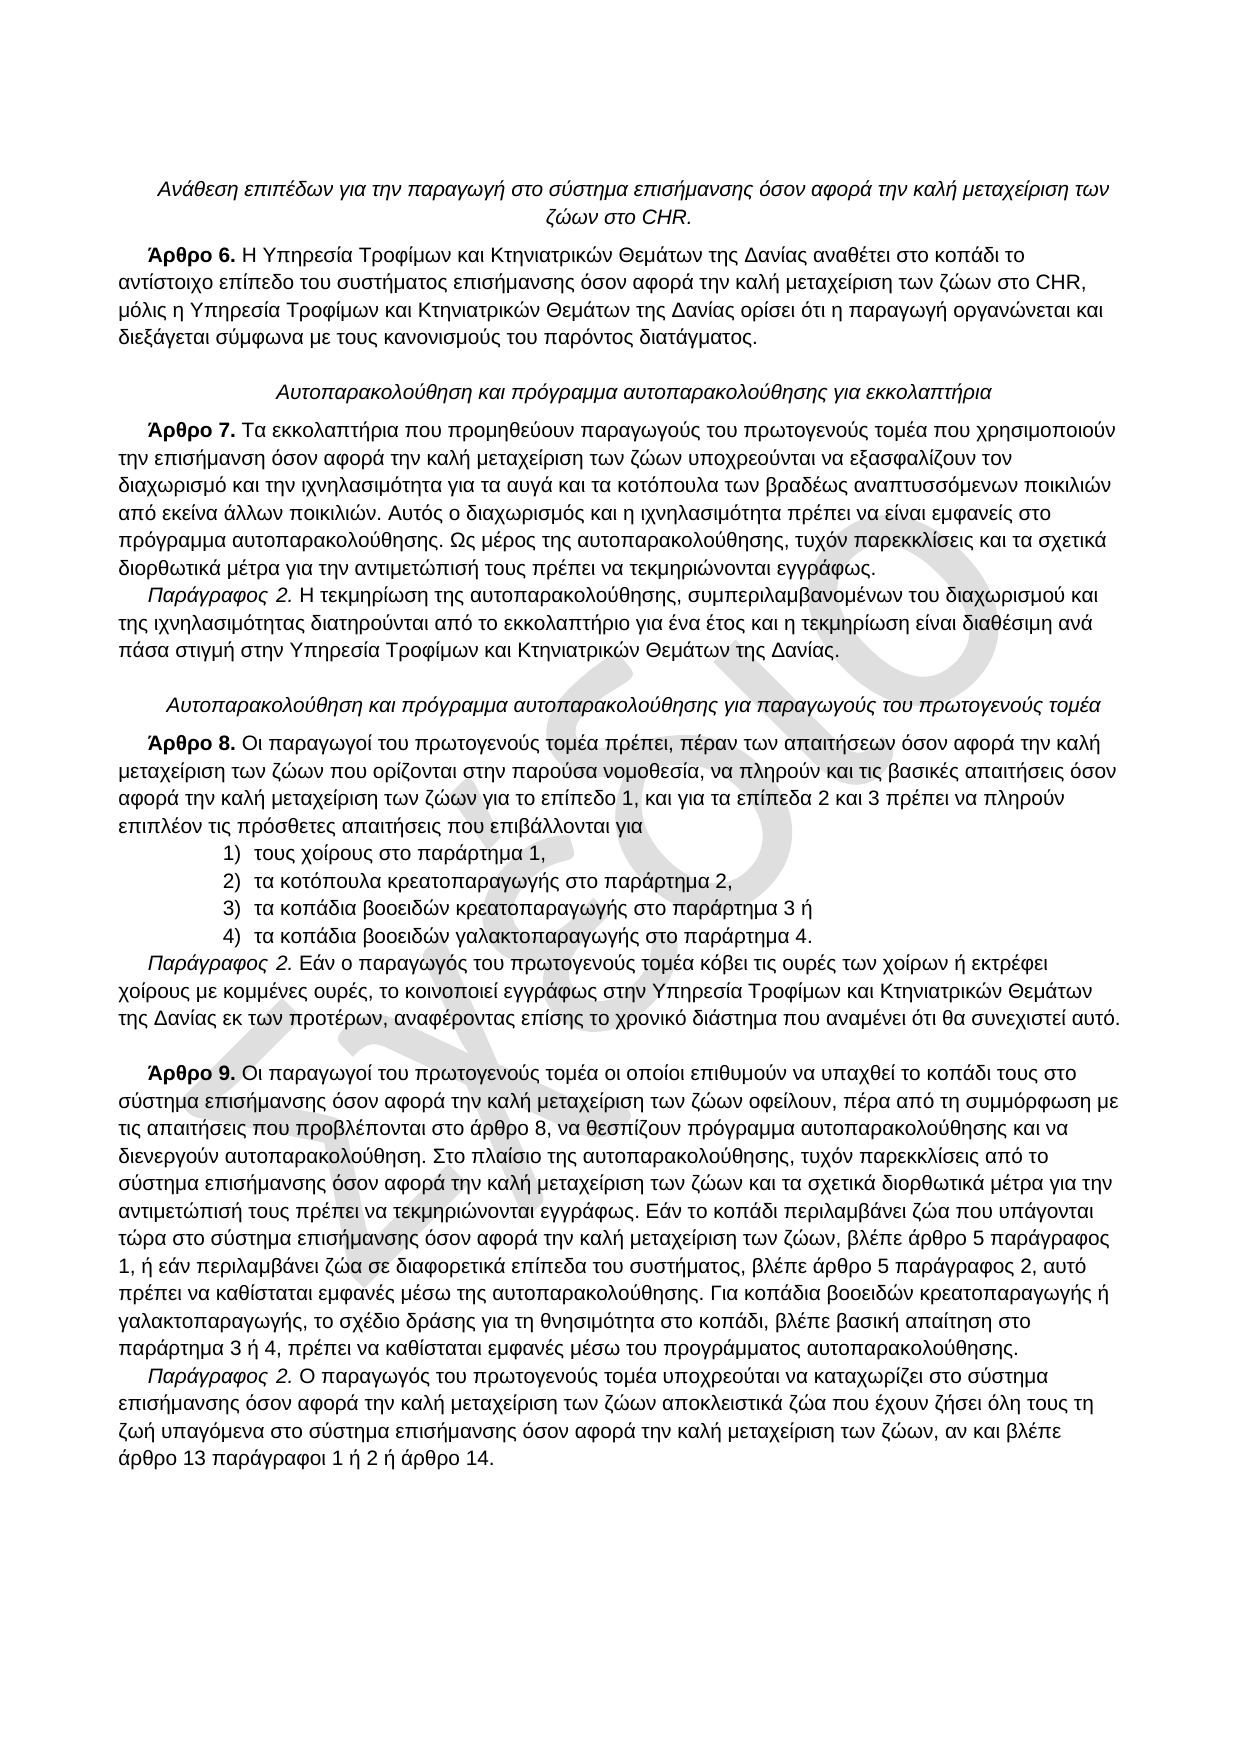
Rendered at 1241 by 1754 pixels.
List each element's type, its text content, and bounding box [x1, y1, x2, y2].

text Παράγραφος 2. Ο παραγωγός του πρωτογενούς τομέα υποχρεούται να καταχωρίζει στο σύστημα επισήμανσης όσον αφορά την καλή μεταχείριση των ζώων αποκλειστικά ζώα που έχουν ζήσει όλη τους τη ζωή υπαγόμενα στο σύστημα επισήμανσης όσον αφορά την καλή μεταχείριση των ζώων, αν και βλέπε άρθρο 13 παράγραφοι 1 ή 2 ή άρθρο 14. [118, 1363, 1122, 1470]
text Παράγραφος 2. Εάν ο παραγωγός του πρωτογενούς τομέα κόβει τις ουρές των χοίρων ή εκτρέφει χοίρους με κομμένες ουρές, το κοινοποιεί εγγράφως στην Υπηρεσία Τροφίμων και Κτηνιατρικών Θεμάτων της Δανίας εκ των προτέρων, αναφέροντας επίσης το χρονικό διάστημα που αναμένει ότι θα συνεχιστεί αυτό. [118, 951, 1122, 1030]
list τους χοίρους στο παράρτημα 1, [193, 841, 1122, 865]
text Άρθρο 6. Η Υπηρεσία Τροφίμων και Κτηνιατρικών Θεμάτων της Δανίας αναθέτει στο κοπάδι το αντίστοιχο επίπεδο του συστήματος επισήμανσης όσον αφορά την καλή μεταχείριση των ζώων στο CHR, μόλις η Υπηρεσία Τροφίμων και Κτηνιατρικών Θεμάτων της Δανίας ορίσει ότι η παραγωγή οργανώνεται και διεξάγεται σύμφωνα με τους κανονισμούς του παρόντος διατάγματος. [118, 243, 1122, 349]
text Αυτοπαρακολούθηση και πρόγραμμα αυτοπαρακολούθησης για παραγωγούς του πρωτογενούς τομέα [118, 693, 1122, 717]
list τα κοτόπουλα κρεατοπαραγωγής στο παράρτημα 2, [193, 868, 1122, 892]
text Αυτοπαρακολούθηση και πρόγραμμα αυτοπαρακολούθησης για εκκολαπτήρια [118, 380, 1122, 404]
text Άρθρο 9. Οι παραγωγοί του πρωτογενούς τομέα οι οποίοι επιθυμούν να υπαχθεί το κοπάδι τους στο σύστημα επισήμανσης όσον αφορά την καλή μεταχείριση των ζώων οφείλουν, πέρα από τη συμμόρφωση με τις απαιτήσεις που προβλέπονται στο άρθρο 8, να θεσπίζουν πρόγραμμα αυτοπαρακολούθησης και να διενεργούν αυτοπαρακολούθηση. Στο πλαίσιο της αυτοπαρακολούθησης, τυχόν παρεκκλίσεις από το σύστημα επισήμανσης όσον αφορά την καλή μεταχείριση των ζώων και τα σχετικά διορθωτικά μέτρα για την αντιμετώπισή τους πρέπει να τεκμηριώνονται εγγράφως. Εάν το κοπάδι περιλαμβάνει ζώα που υπάγονται τώρα στο σύστημα επισήμανσης όσον αφορά την καλή μεταχείριση των ζώων, βλέπε άρθρο 5 παράγραφος 1, ή εάν περιλαμβάνει ζώα σε διαφορετικά επίπεδα του συστήματος, βλέπε άρθρο 5 παράγραφος 2, αυτό πρέπει να καθίσταται εμφανές μέσω της αυτοπαρακολούθησης. Για κοπάδια βοοειδών κρεατοπαραγωγής ή γαλακτοπαραγωγής, το σχέδιο δράσης για τη θνησιμότητα στο κοπάδι, βλέπε βασική απαίτηση στο παράρτημα 3 ή 4, πρέπει να καθίσταται εμφανές μέσω του προγράμματος αυτοπαρακολούθησης. [118, 1061, 1122, 1360]
list τα κοπάδια βοοειδών γαλακτοπαραγωγής στο παράρτημα 4. [193, 923, 1122, 947]
text Ανάθεση επιπέδων για την παραγωγή στο σύστημα επισήμανσης όσον αφορά την καλή μεταχείριση των ζώων στο CHR. [118, 177, 1122, 229]
text Παράγραφος 2. Η τεκμηρίωση της αυτοπαρακολούθησης, συμπεριλαμβανομένων του διαχωρισμού και της ιχνηλασιμότητας διατηρούνται από το εκκολαπτήριο για ένα έτος και η τεκμηρίωση είναι διαθέσιμη ανά πάσα στιγμή στην Υπηρεσία Τροφίμων και Κτηνιατρικών Θεμάτων της Δανίας. [118, 583, 1122, 662]
list τα κοπάδια βοοειδών κρεατοπαραγωγής στο παράρτημα 3 ή [193, 896, 1122, 920]
text Άρθρο 7. Τα εκκολαπτήρια που προμηθεύουν παραγωγούς του πρωτογενούς τομέα που χρησιμοποιούν την επισήμανση όσον αφορά την καλή μεταχείριση των ζώων υποχρεούνται να εξασφαλίζουν τον διαχωρισμό και την ιχνηλασιμότητα για τα αυγά και τα κοτόπουλα των βραδέως αναπτυσσόμενων ποικιλιών από εκείνα άλλων ποικιλιών. Αυτός ο διαχωρισμός και η ιχνηλασιμότητα πρέπει να είναι εμφανείς στο πρόγραμμα αυτοπαρακολούθησης. Ως μέρος της αυτοπαρακολούθησης, τυχόν παρεκκλίσεις και τα σχετικά διορθωτικά μέτρα για την αντιμετώπισή τους πρέπει να τεκμηριώνονται εγγράφως. [118, 418, 1122, 579]
text Άρθρο 8. Οι παραγωγοί του πρωτογενούς τομέα πρέπει, πέραν των απαιτήσεων όσον αφορά την καλή μεταχείριση των ζώων που ορίζονται στην παρούσα νομοθεσία, να πληρούν και τις βασικές απαιτήσεις όσον αφορά την καλή μεταχείριση των ζώων για το επίπεδο 1, και για τα επίπεδα 2 και 3 πρέπει να πληρούν επιπλέον τις πρόσθετες απαιτήσεις που επιβάλλονται για [118, 731, 1122, 837]
